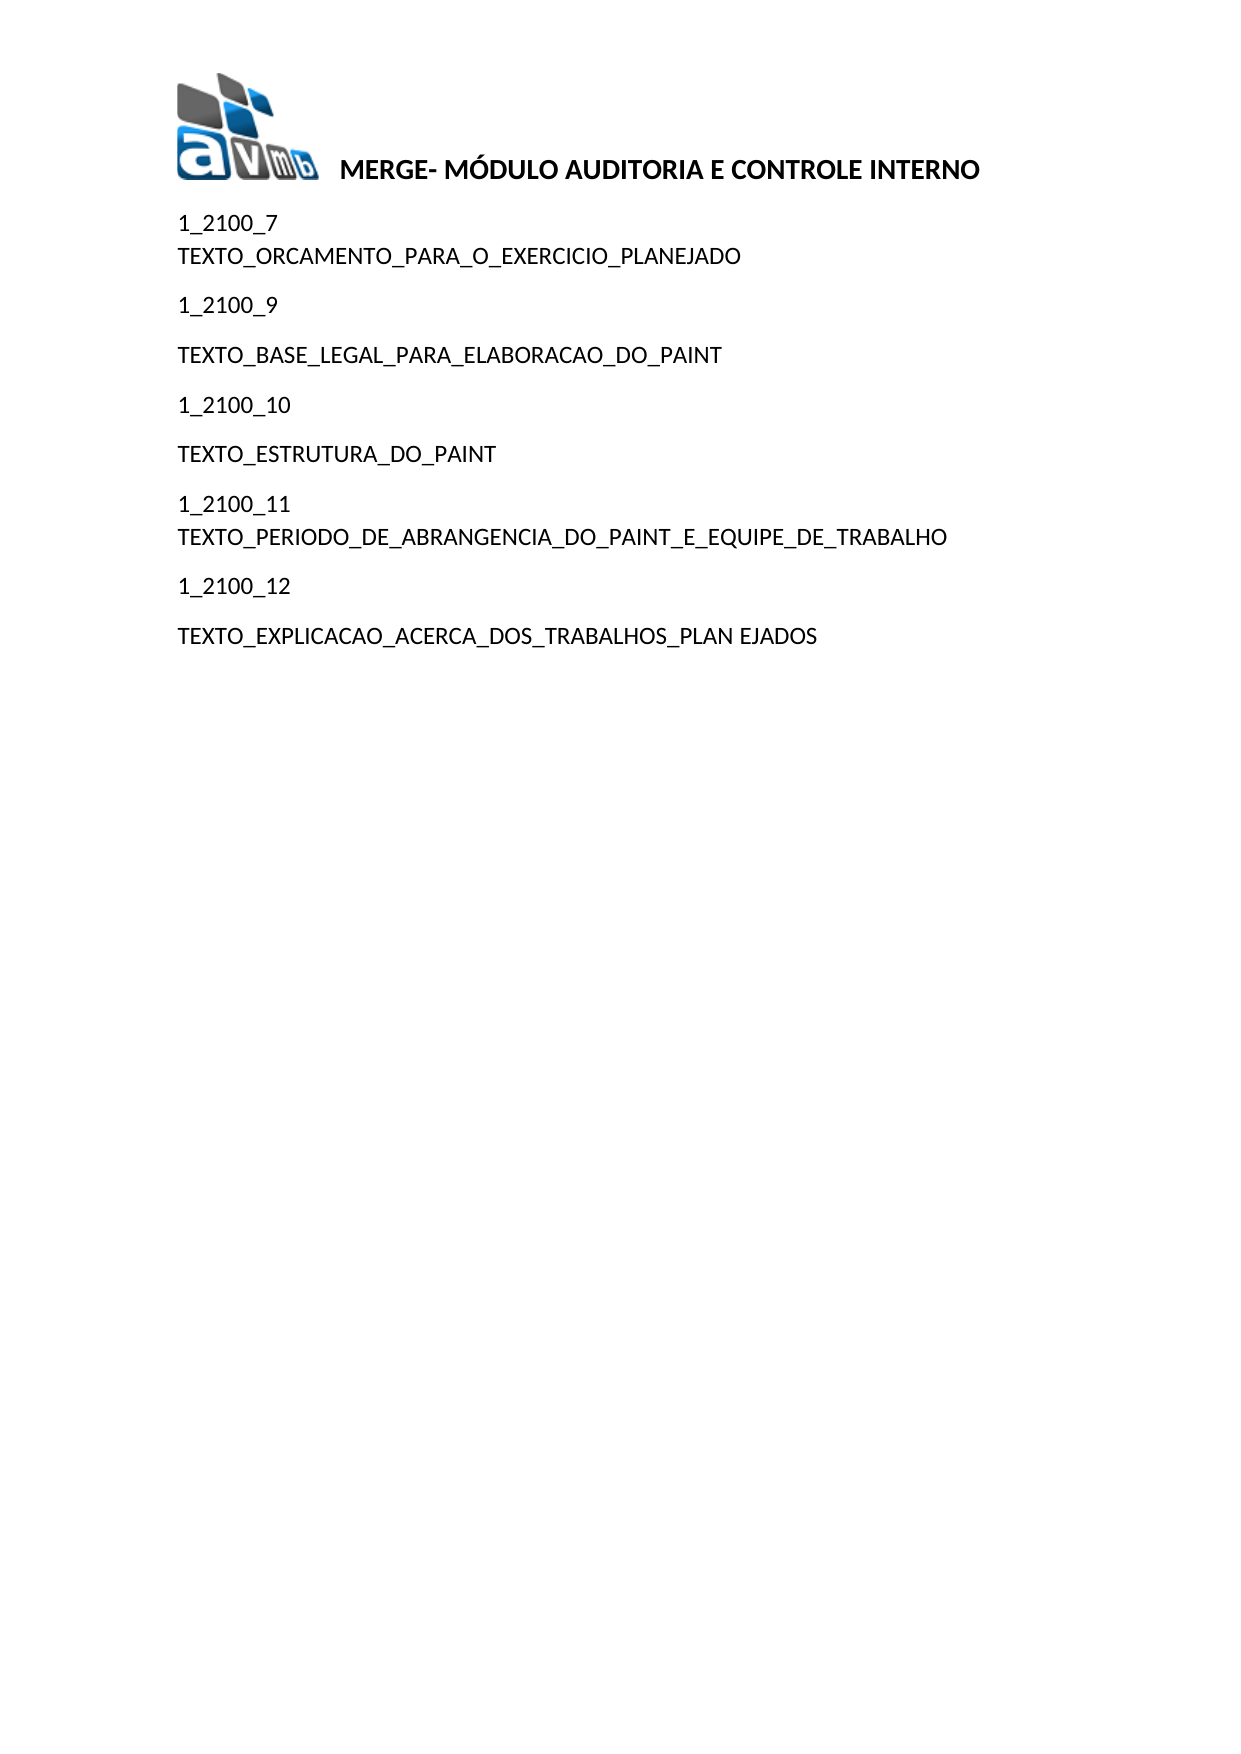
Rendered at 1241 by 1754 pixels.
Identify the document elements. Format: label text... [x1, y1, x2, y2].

text TEXTO_ESTRUTURA_DO_PAINT [177, 438, 1063, 469]
picture [177, 73, 319, 180]
text 1_2100_10 [177, 389, 1063, 419]
text TEXTO_EXPLICACAO_ACERCA_DOS_TRABALHOS_PLAN EJADOS [177, 620, 1063, 651]
text 1_2100_11 TEXTO_PERIODO_DE_ABRANGENCIA_DO_PAINT_E_EQUIPE_DE_TRABALHO [177, 488, 1063, 551]
text TEXTO_BASE_LEGAL_PARA_ELABORACAO_DO_PAINT [177, 339, 1063, 370]
text 1_2100_12 [177, 571, 1063, 601]
text 1_2100_9 [177, 290, 1063, 320]
text 1_2100_7 TEXTO_ORCAMENTO_PARA_O_EXERCICIO_PLANEJADO [177, 207, 1063, 271]
